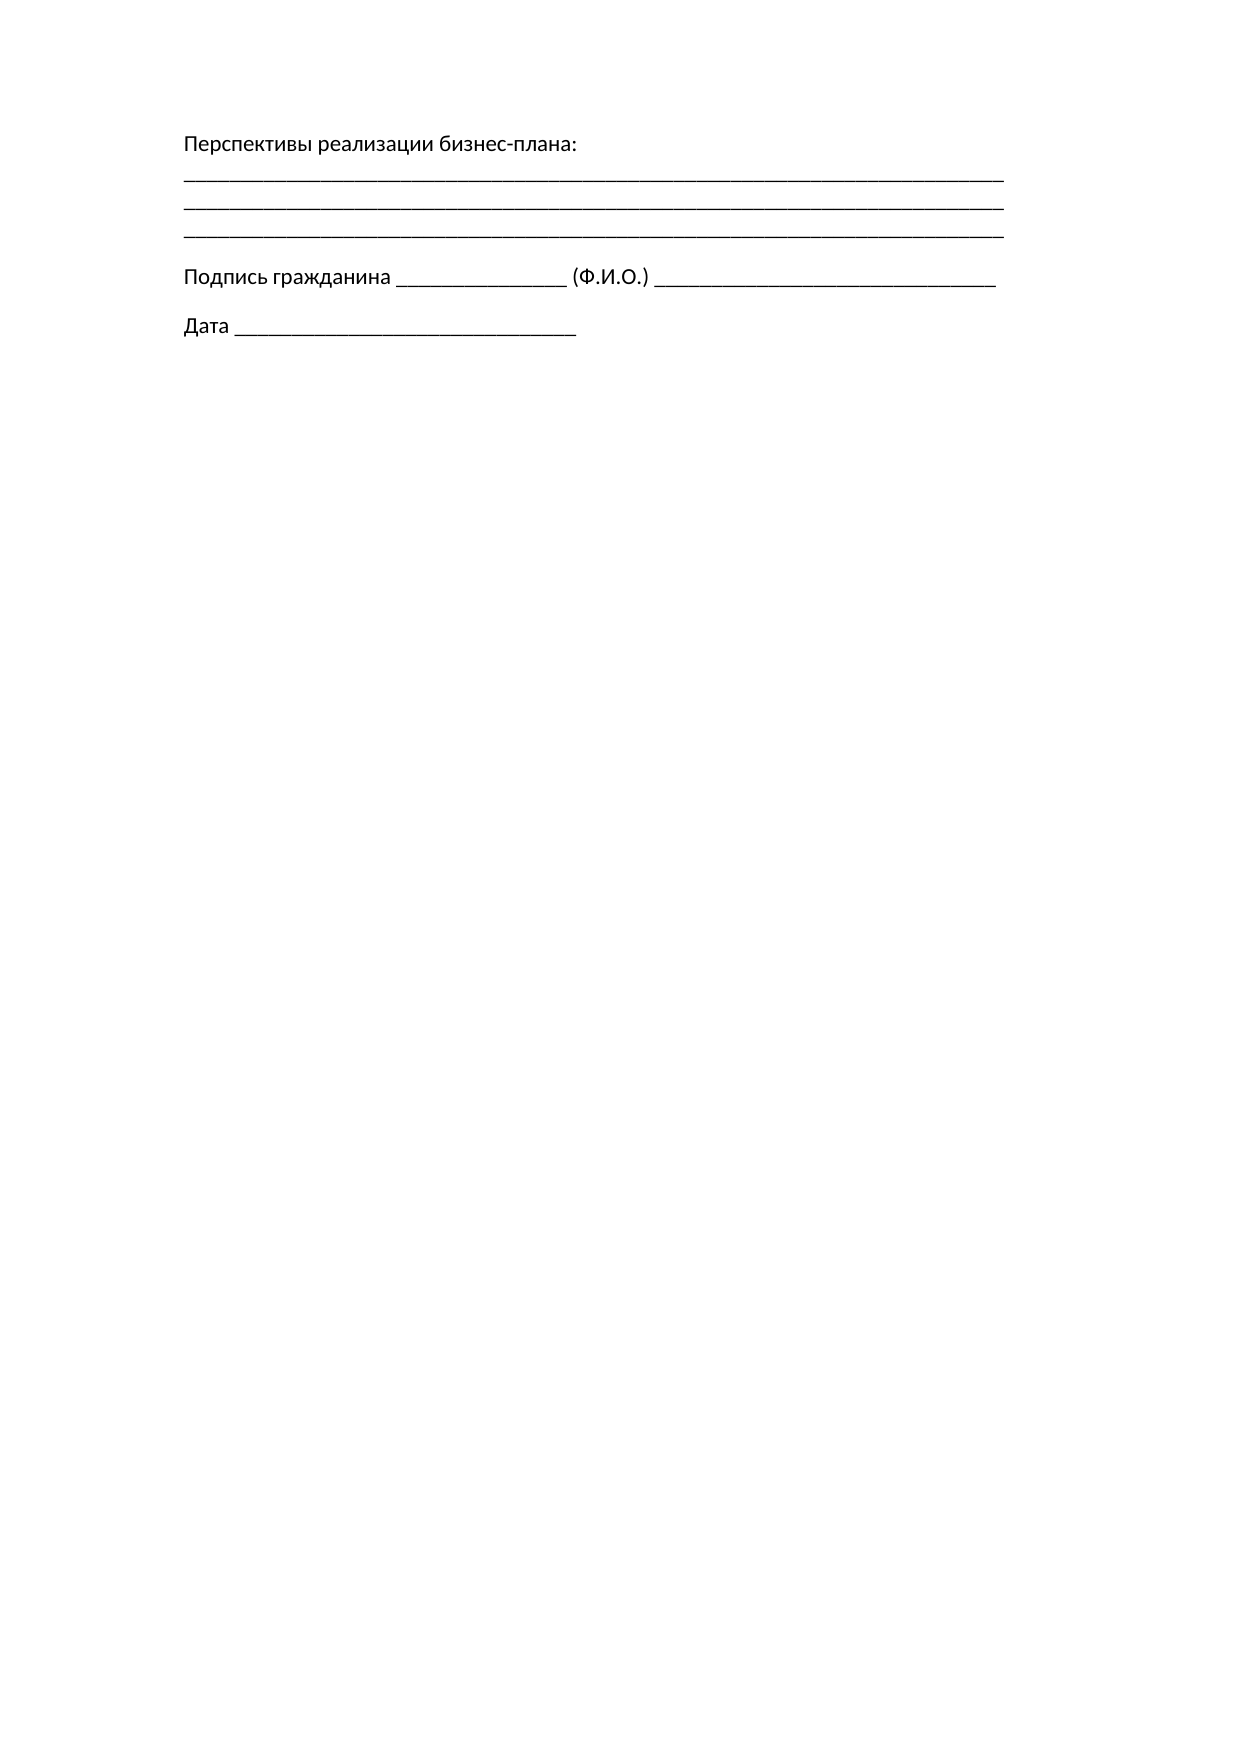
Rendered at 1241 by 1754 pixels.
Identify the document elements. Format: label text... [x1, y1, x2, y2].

table_cell Дата ______________________________ [177, 301, 1116, 350]
table_cell Подпись гражданина _______________ (Ф.И.О.) ______________________________ [177, 251, 1116, 301]
table_header Перспективы реализации бизнес-плана: ________________________________________________________________________ ________________________________________________________________________ ________________________________________________________________________ [177, 118, 1116, 251]
